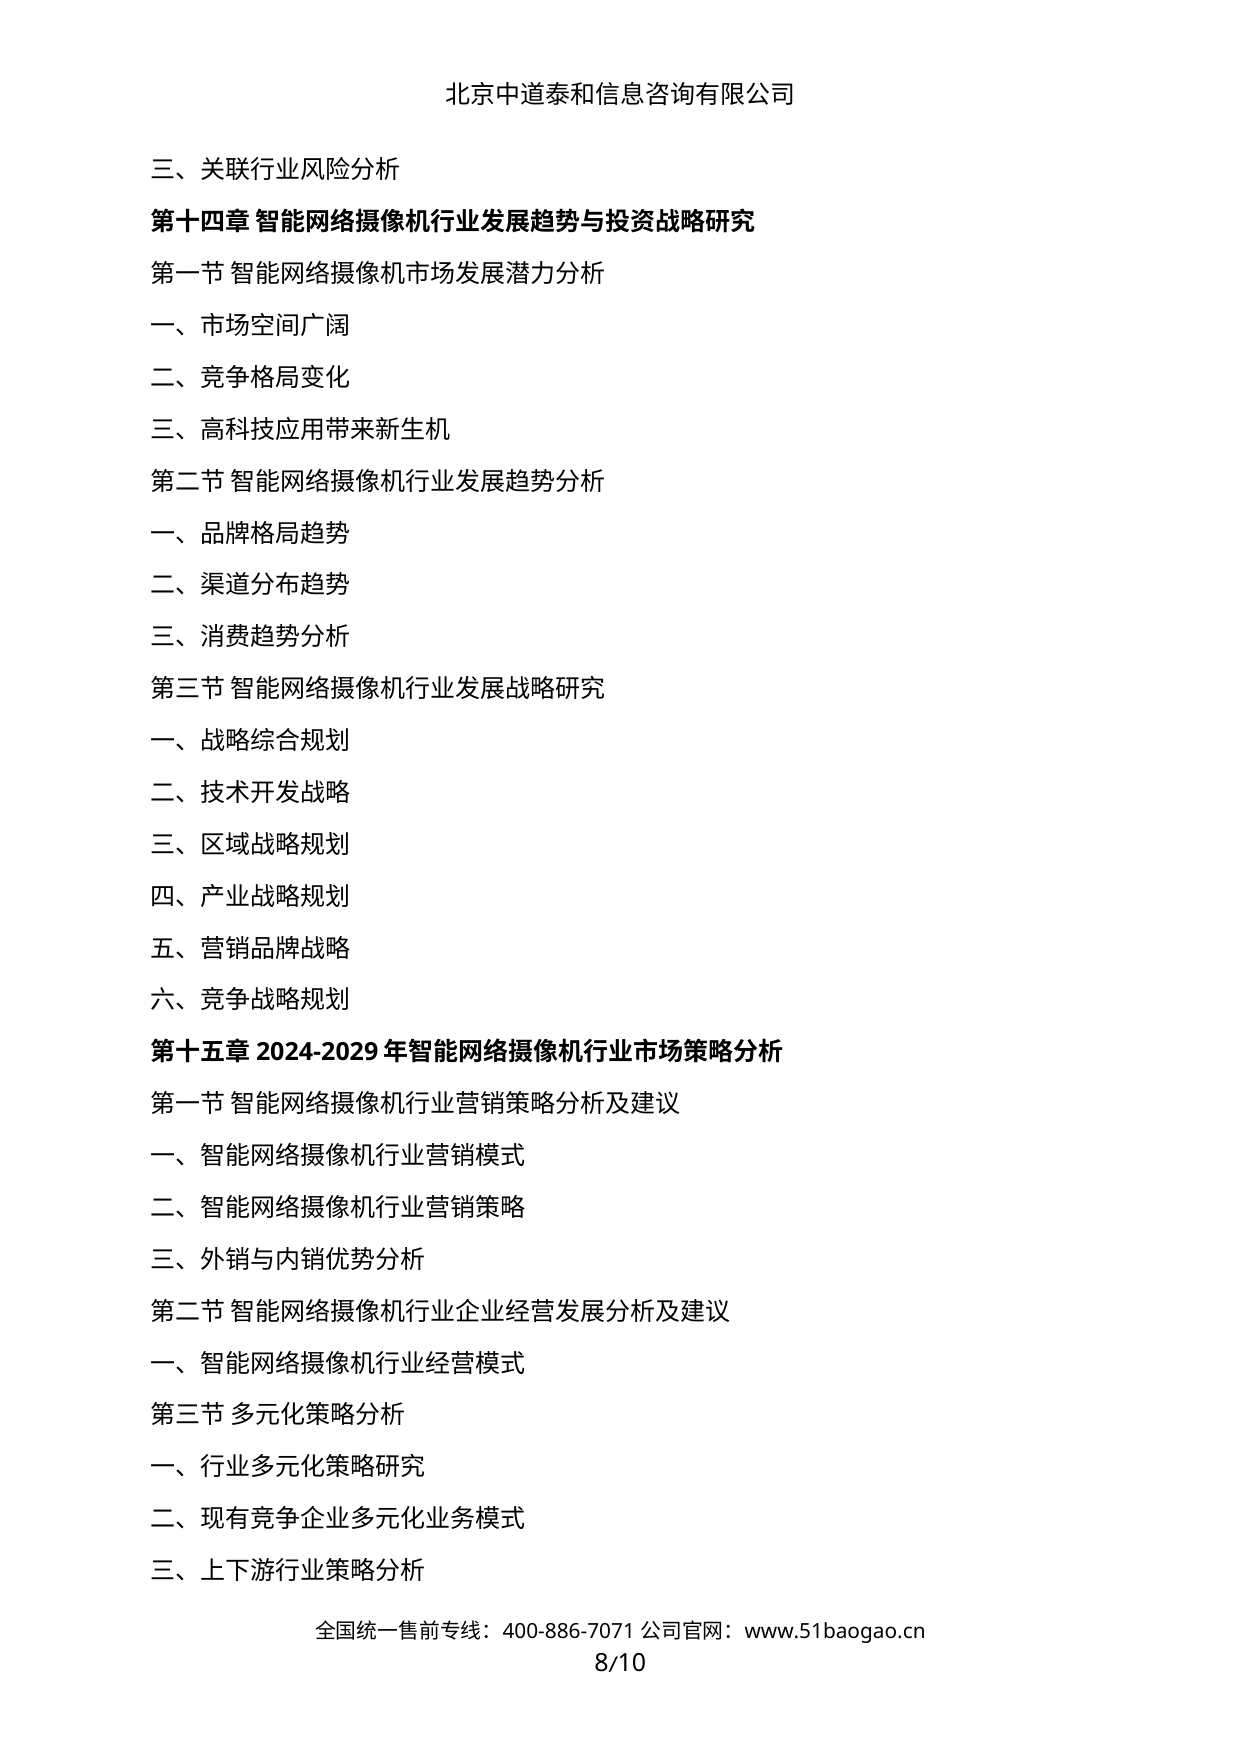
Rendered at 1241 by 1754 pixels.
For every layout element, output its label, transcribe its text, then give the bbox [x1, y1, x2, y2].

text 三、高科技应用带来新生机 [150, 409, 1090, 446]
text 一、市场空间广阔 [150, 306, 1090, 342]
text 六、竞争战略规划 [150, 980, 1090, 1016]
text 四、产业战略规划 [150, 876, 1090, 912]
text 第一节 智能网络摄像机行业营销策略分析及建议 [150, 1084, 1090, 1120]
text 一、智能网络摄像机行业经营模式 [150, 1343, 1090, 1379]
text 第十四章 智能网络摄像机行业发展趋势与投资战略研究 [150, 202, 1090, 238]
text 二、现有竞争企业多元化业务模式 [150, 1499, 1090, 1535]
text 一、智能网络摄像机行业营销模式 [150, 1136, 1090, 1172]
text 五、营销品牌战略 [150, 928, 1090, 964]
text 一、品牌格局趋势 [150, 513, 1090, 549]
text 三、外销与内销优势分析 [150, 1239, 1090, 1276]
text 第一节 智能网络摄像机市场发展潜力分析 [150, 254, 1090, 290]
text 三、关联行业风险分析 [150, 150, 1090, 186]
text 一、行业多元化策略研究 [150, 1447, 1090, 1483]
text 第三节 智能网络摄像机行业发展战略研究 [150, 669, 1090, 705]
text 第三节 多元化策略分析 [150, 1395, 1090, 1431]
text 第二节 智能网络摄像机行业发展趋势分析 [150, 461, 1090, 497]
text 三、上下游行业策略分析 [150, 1551, 1090, 1587]
text 二、技术开发战略 [150, 772, 1090, 809]
text 二、渠道分布趋势 [150, 565, 1090, 601]
text 第十五章 2024-2029年智能网络摄像机行业市场策略分析 [150, 1032, 1090, 1068]
text 一、战略综合规划 [150, 721, 1090, 757]
text 三、区域战略规划 [150, 824, 1090, 861]
text 二、智能网络摄像机行业营销策略 [150, 1187, 1090, 1224]
text 二、竞争格局变化 [150, 357, 1090, 394]
text 三、消费趋势分析 [150, 617, 1090, 653]
text 第二节 智能网络摄像机行业企业经营发展分析及建议 [150, 1291, 1090, 1327]
